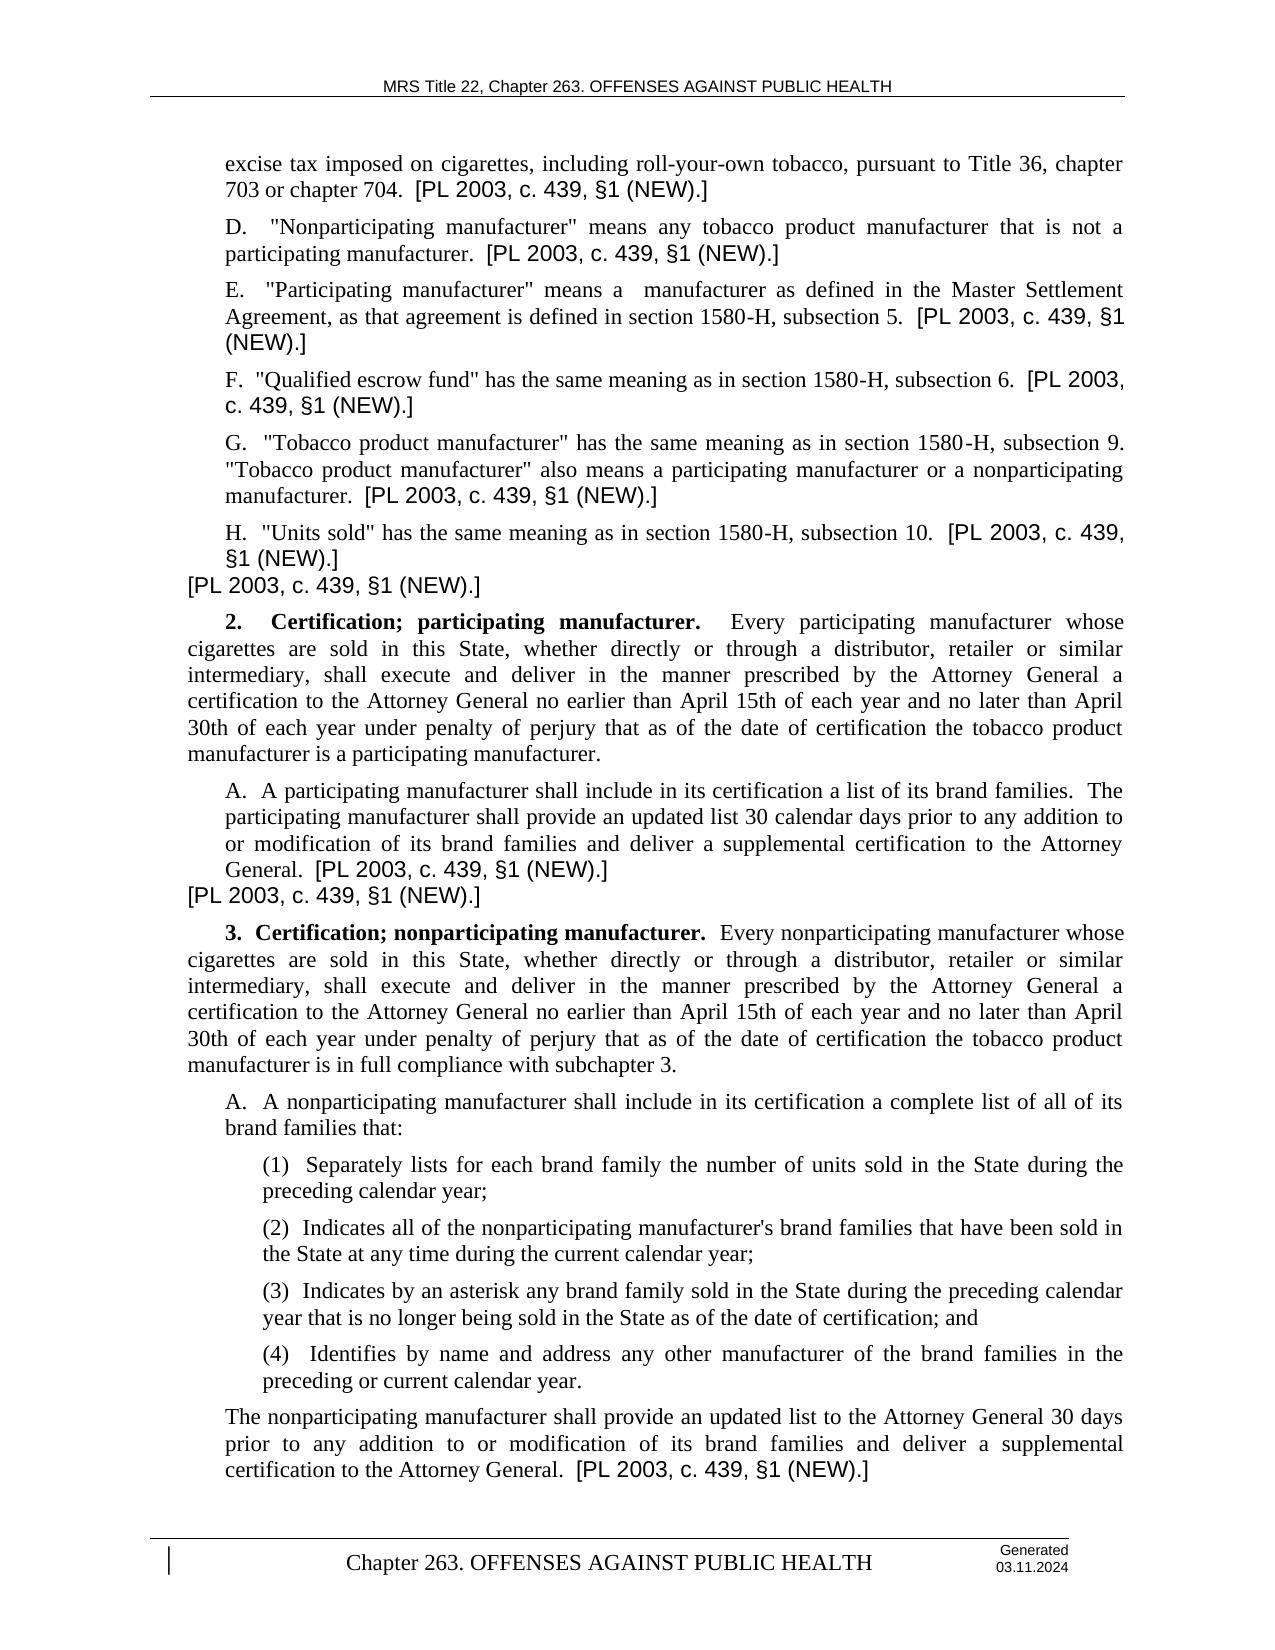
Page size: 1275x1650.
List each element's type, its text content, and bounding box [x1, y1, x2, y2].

text E. "Participating manufacturer" means a manufacturer as defined in the Master Settlement Agreement, as that agreement is defined in section 1580‑H, subsection 5. [PL 2003, c. 439, §1 (NEW).] [225, 276, 1125, 356]
text H. "Units sold" has the same meaning as in section 1580‑H, subsection 10. [PL 2003, c. 439, §1 (NEW).] [225, 519, 1125, 572]
text (1) Separately lists for each brand family the number of units sold in the State during the preceding calendar year; [262, 1151, 1125, 1204]
text 2. Certification; participating manufacturer. Every participating manufacturer whose cigarettes are sold in this State, whether directly or through a distributor, retailer or similar intermediary, shall execute and deliver in the manner prescribed by the Attorney General a certification to the Attorney General no earlier than April 15th of each year and no later than April 30th of each year under penalty of perjury that as of the date of certification the tobacco product manufacturer is a participating manufacturer. [187, 608, 1125, 767]
text [PL 2003, c. 439, §1 (NEW).] [187, 882, 1125, 909]
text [225, 150, 1125, 203]
text A. A nonparticipating manufacturer shall include in its certification a complete list of all of its brand families that: [225, 1088, 1125, 1141]
text F. "Qualified escrow fund" has the same meaning as in section 1580‑H, subsection 6. [PL 2003, c. 439, §1 (NEW).] [225, 366, 1125, 419]
text (4) Identifies by name and address any other manufacturer of the brand families in the preceding or current calendar year. [262, 1340, 1125, 1393]
text [PL 2003, c. 439, §1 (NEW).] [187, 572, 1125, 598]
text 3. Certification; nonparticipating manufacturer. Every nonparticipating manufacturer whose cigarettes are sold in this State, whether directly or through a distributor, retailer or similar intermediary, shall execute and deliver in the manner prescribed by the Attorney General a certification to the Attorney General no earlier than April 15th of each year and no later than April 30th of each year under penalty of perjury that as of the date of certification the tobacco product manufacturer is in full compliance with subchapter 3. [187, 919, 1125, 1077]
text D. "Nonparticipating manufacturer" means any tobacco product manufacturer that is not a participating manufacturer. [PL 2003, c. 439, §1 (NEW).] [225, 213, 1125, 266]
text A. A participating manufacturer shall include in its certification a list of its brand families. The participating manufacturer shall provide an updated list 30 calendar days prior to any addition to or modification of its brand families and deliver a supplemental certification to the Attorney General. [PL 2003, c. 439, §1 (NEW).] [225, 777, 1125, 882]
text (3) Indicates by an asterisk any brand family sold in the State during the preceding calendar year that is no longer being sold in the State as of the date of certification; and [262, 1277, 1125, 1330]
text The nonparticipating manufacturer shall provide an updated list to the Attorney General 30 days prior to any addition to or modification of its brand families and deliver a supplemental certification to the Attorney General. [PL 2003, c. 439, §1 (NEW).] [225, 1403, 1125, 1483]
text G. "Tobacco product manufacturer" has the same meaning as in section 1580‑H, subsection 9. "Tobacco product manufacturer" also means a participating manufacturer or a nonparticipating manufacturer. [PL 2003, c. 439, §1 (NEW).] [225, 429, 1125, 508]
text (2) Indicates all of the nonparticipating manufacturer's brand families that have been sold in the State at any time during the current calendar year; [262, 1214, 1125, 1267]
